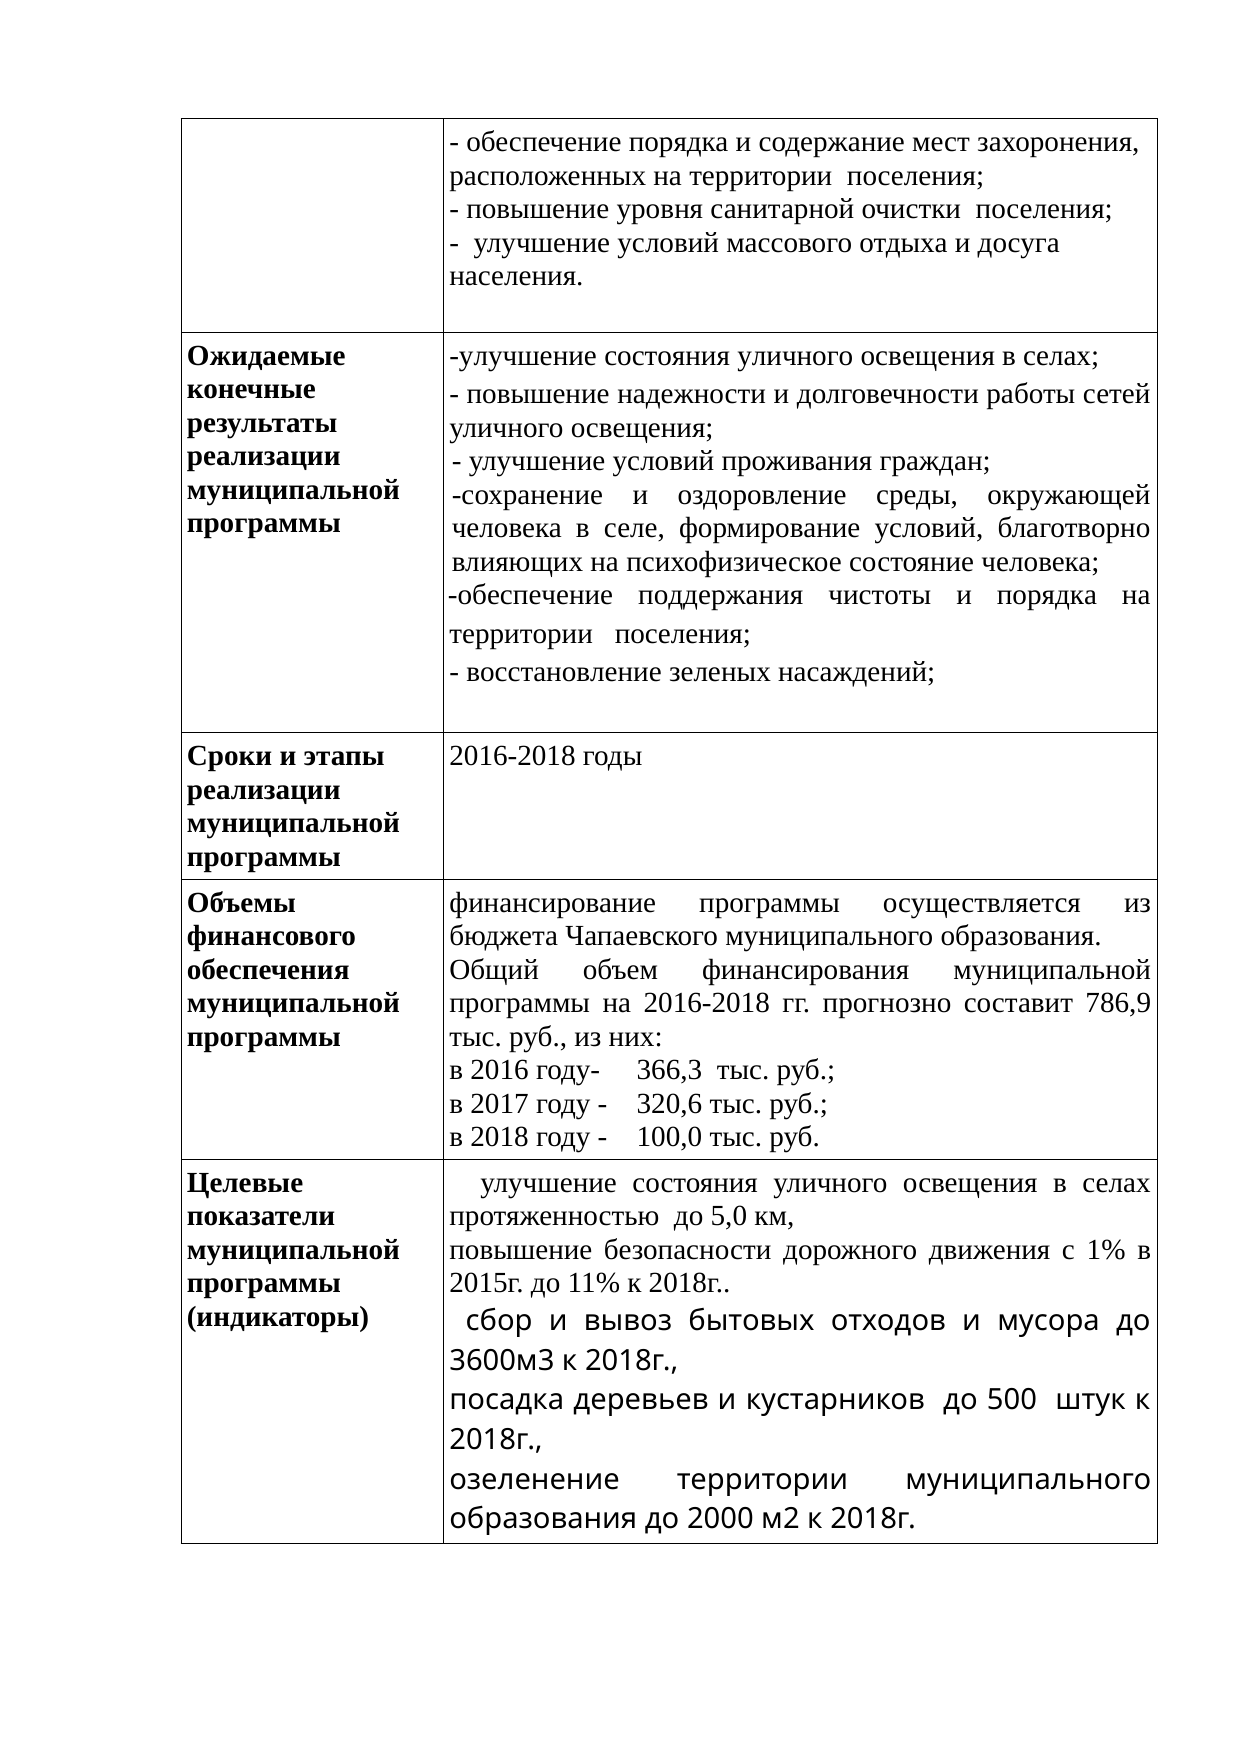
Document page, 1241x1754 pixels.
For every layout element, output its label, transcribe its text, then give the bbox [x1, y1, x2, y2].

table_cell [444, 119, 1157, 331]
table_cell финансирование программы осуществляется из бюджета Чапаевского муниципального образования. Общий объем финансирования муниципальной программы на 2016-2018 гг. прогнозно составит 786,9 тыс. руб., из них: в 2016 году- 366,3 тыс. руб.; в 2017 году - 320,6 тыс. руб.; в 2018 году - 100,0 тыс. руб. [444, 880, 1157, 1159]
table_cell -улучшение состояния уличного освещения в селах; - повышение надежности и долговечности работы сетей уличного освещения; - улучшение условий проживания граждан; -сохранение и оздоровление среды, окружающей человека в селе, формирование условий, благотворно влияющих на психофизическое состояние человека; -обеспечение поддержания чистоты и порядка на территории поселения; - восстановление зеленых насаждений; [444, 333, 1157, 732]
table_cell Целевые показатели муниципальной программы (индикаторы) [182, 1160, 443, 1543]
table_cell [182, 119, 443, 331]
table_cell 2016-2018 годы [444, 733, 1157, 878]
table_cell Ожидаемые конечные результаты реализации муниципальной программы [182, 333, 443, 732]
table_cell Объемы финансового обеспечения муниципальной программы [182, 880, 443, 1159]
table_cell улучшение состояния уличного освещения в селах протяженностью до 5,0 км, повышение безопасности дорожного движения с 1% в 2015г. до 11% к 2018г.. сбор и вывоз бытовых отходов и мусора до 3600м3 к 2018г., посадка деревьев и кустарников до 500 штук к 2018г., озеленение территории муниципального образования до 2000 м2 к 2018г. [444, 1160, 1157, 1543]
table_cell Сроки и этапы реализации муниципальной программы [182, 733, 443, 878]
